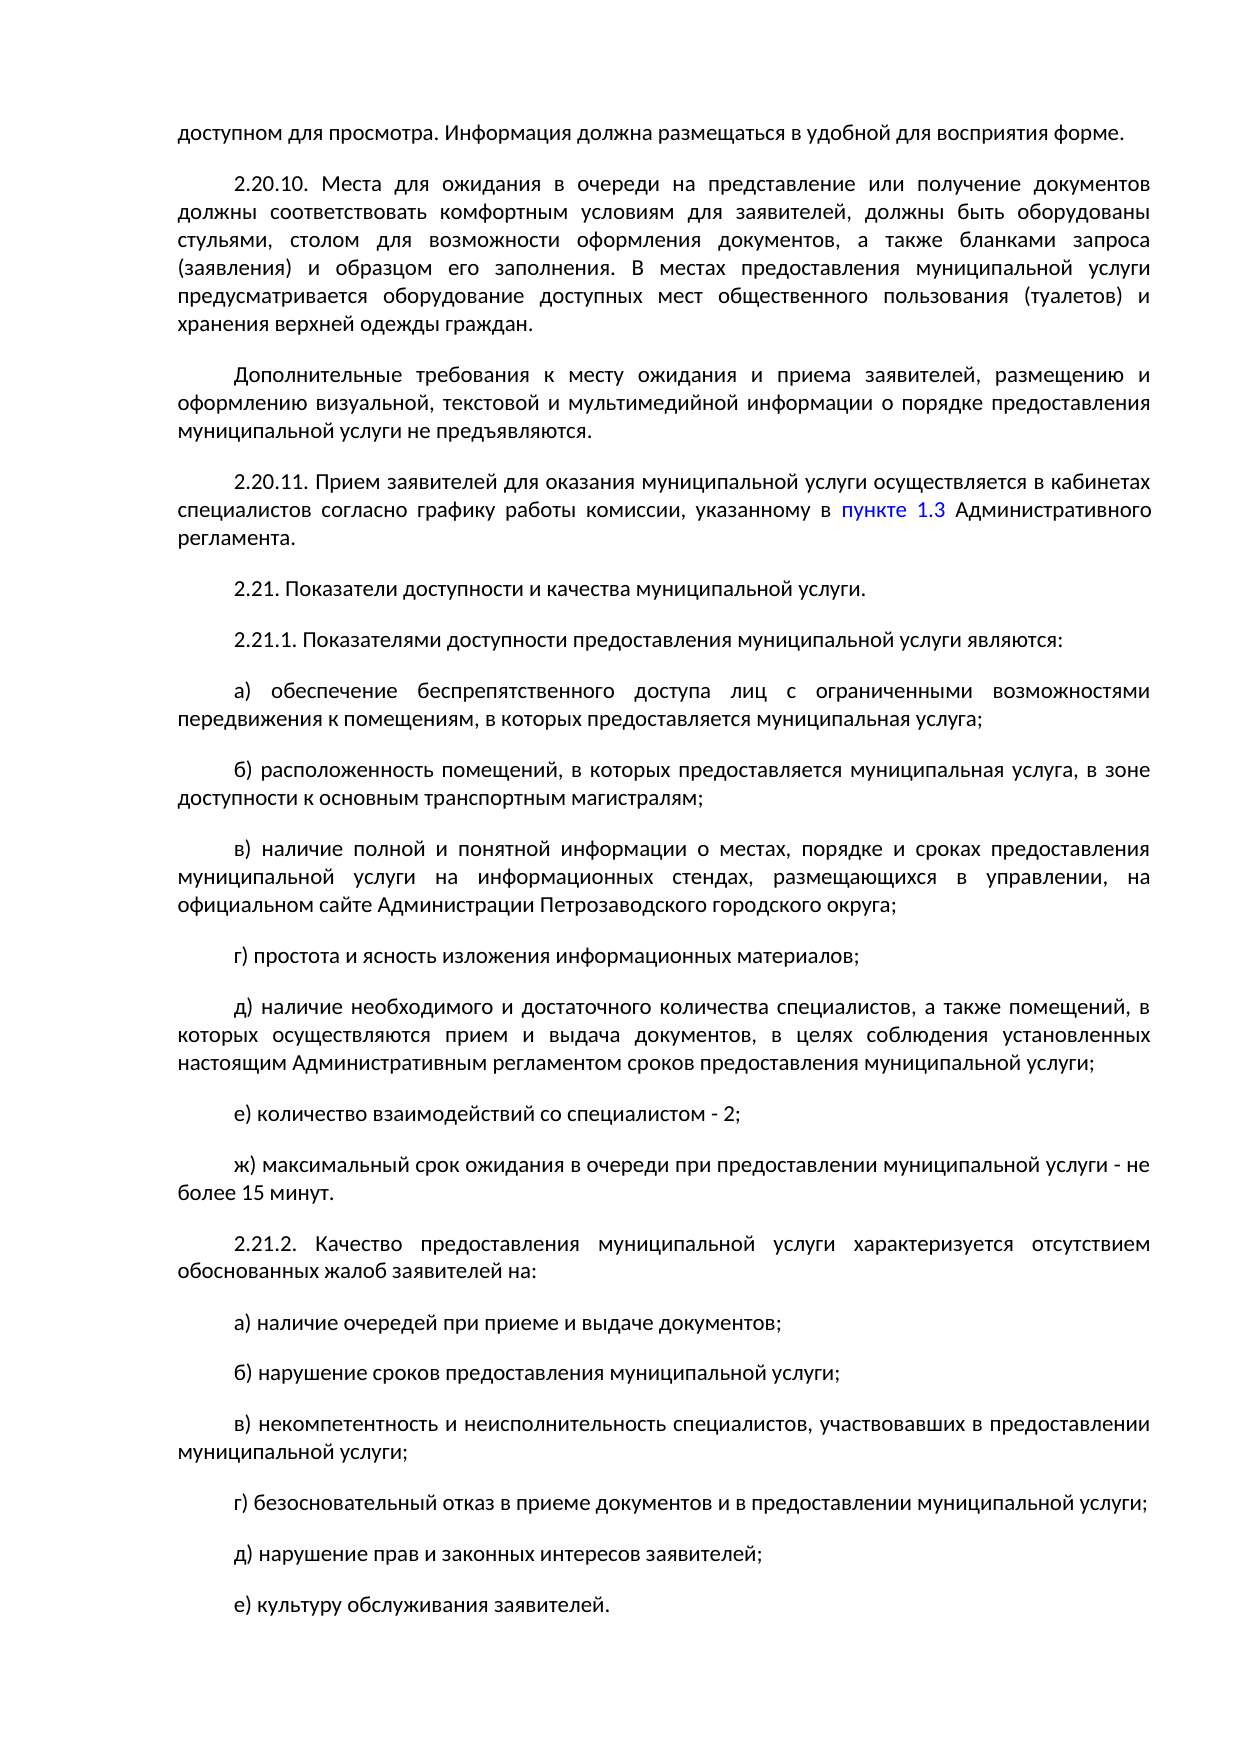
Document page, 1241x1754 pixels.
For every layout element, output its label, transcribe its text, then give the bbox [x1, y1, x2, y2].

text 2.21.2. Качество предоставления муниципальной услуги характеризуется отсутствием обоснованных жалоб заявителей на: [177, 1229, 1152, 1285]
text е) количество взаимодействий со специалистом - 2; [177, 1099, 1152, 1127]
text ж) максимальный срок ожидания в очереди при предоставлении муниципальной услуги - не более 15 минут. [177, 1150, 1152, 1206]
text в) некомпетентность и неисполнительность специалистов, участвовавших в предоставлении муниципальной услуги; [177, 1409, 1152, 1466]
text д) нарушение прав и законных интересов заявителей; [177, 1539, 1152, 1567]
text е) культуру обслуживания заявителей. [177, 1590, 1152, 1618]
text б) расположенность помещений, в которых предоставляется муниципальная услуга, в зоне доступности к основным транспортным магистралям; [177, 755, 1152, 811]
text а) обеспечение беспрепятственного доступа лиц с ограниченными возможностями передвижения к помещениям, в которых предоставляется муниципальная услуга; [177, 676, 1152, 732]
text 2.21.1. Показателями доступности предоставления муниципальной услуги являются: [177, 625, 1152, 653]
text б) нарушение сроков предоставления муниципальной услуги; [177, 1358, 1152, 1387]
text в) наличие полной и понятной информации о местах, порядке и сроках предоставления муниципальной услуги на информационных стендах, размещающихся в управлении, на официальном сайте Администрации Петрозаводского городского округа; [177, 834, 1152, 918]
text д) наличие необходимого и достаточного количества специалистов, а также помещений, в которых осуществляются прием и выдача документов, в целях соблюдения установленных настоящим Административным регламентом сроков предоставления муниципальной услуги; [177, 992, 1152, 1076]
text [177, 118, 1152, 146]
text Дополнительные требования к месту ожидания и приема заявителей, размещению и оформлению визуальной, текстовой и мультимедийной информации о порядке предоставления муниципальной услуги не предъявляются. [177, 360, 1152, 444]
text г) безосновательный отказ в приеме документов и в предоставлении муниципальной услуги; [177, 1488, 1152, 1516]
text г) простота и ясность изложения информационных материалов; [177, 941, 1152, 969]
text а) наличие очередей при приеме и выдаче документов; [177, 1308, 1152, 1336]
text 2.20.11. Прием заявителей для оказания муниципальной услуги осуществляется в кабинетах специалистов согласно графику работы комиссии, указанному в пункте 1.3 Административного регламента. [177, 467, 1152, 551]
text 2.20.10. Места для ожидания в очереди на представление или получение документов должны соответствовать комфортным условиям для заявителей, должны быть оборудованы стульями, столом для возможности оформления документов, а также бланками запроса (заявления) и образцом его заполнения. В местах предоставления муниципальной услуги предусматривается оборудование доступных мест общественного пользования (туалетов) и хранения верхней одежды граждан. [177, 169, 1152, 337]
text 2.21. Показатели доступности и качества муниципальной услуги. [177, 574, 1152, 602]
